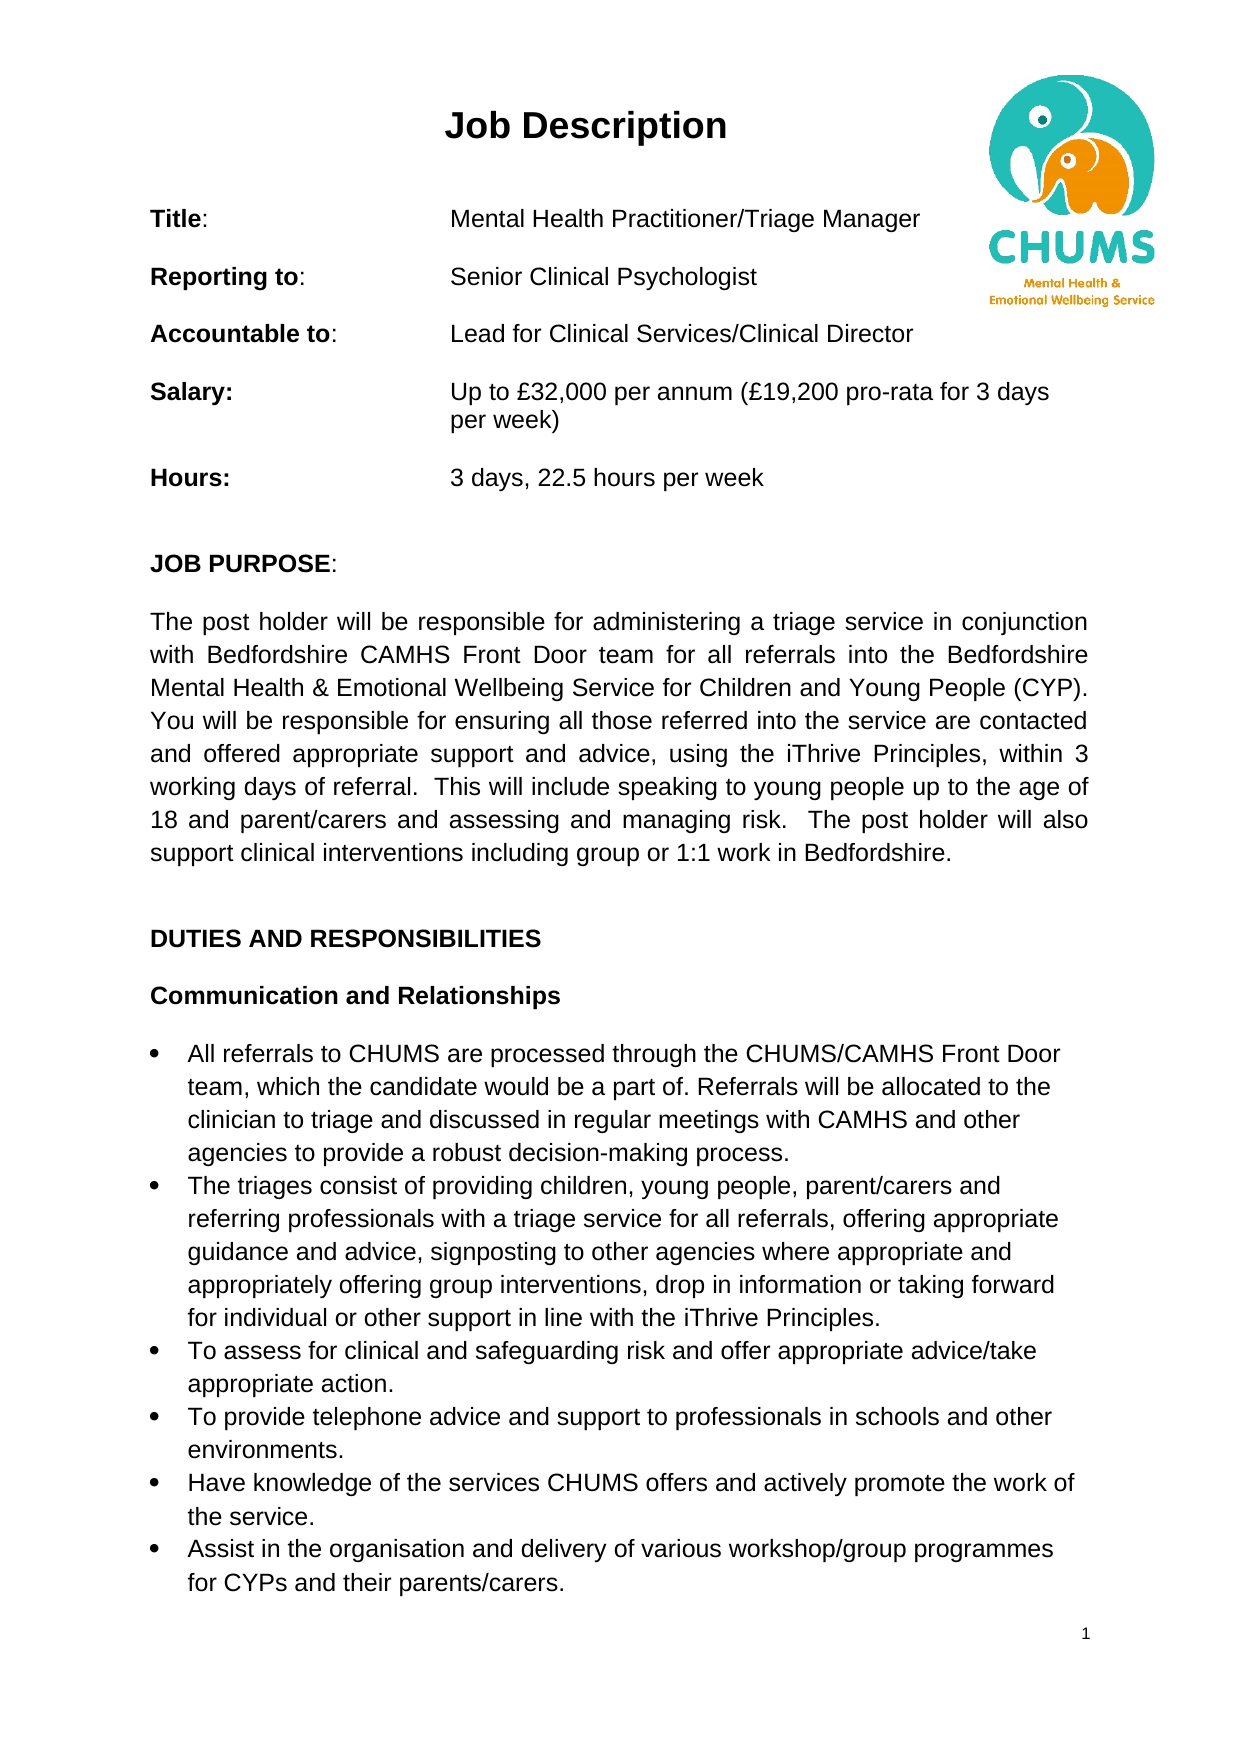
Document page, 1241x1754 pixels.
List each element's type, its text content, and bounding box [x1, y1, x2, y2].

text Title: Mental Health Practitioner/Triage Manager [150, 204, 989, 233]
text DUTIES AND RESPONSIBILITIES [150, 924, 1090, 952]
list The triages consist of providing children, young people, parent/carers and referring professionals with a triage service for all referrals, offering appropriate guidance and advice, signposting to other agencies where appropriate and appropriately offering group interventions, drop in information or taking forward for individual or other support in line with the iThrive Principles. [150, 1171, 1090, 1332]
text The post holder will be responsible for administering a triage service in conjunction with Bedfordshire CAMHS Front Door team for all referrals into the Bedfordshire Mental Health & Emotional Wellbeing Service for Children and Young People (CYP). You will be responsible for ensuring all those referred into the service are contacted and offered appropriate support and advice, using the iThrive Principles, within 3 working days of referral. This will include speaking to young people up to the age of 18 and parent/carers and assessing and managing risk. The post holder will also support clinical interventions including group or 1:1 work in Bedfordshire. [150, 607, 1090, 867]
text Communication and Relationships [150, 981, 1090, 1010]
list All referrals to CHUMS are processed through the CHUMS/CAMHS Front Door team, which the candidate would be a part of. Referrals will be allocated to the clinician to triage and discussed in regular meetings with CAMHS and other agencies to provide a robust decision-making process. [150, 1039, 1090, 1167]
text Salary: Up to £32,000 per annum (£19,200 pro-rata for 3 days per week) [150, 377, 1090, 434]
list Assist in the organisation and delivery of various workshop/group programmes for CYPs and their parents/carers. [150, 1534, 1090, 1596]
text Accountable to: Lead for Clinical Services/Clinical Director [150, 319, 1090, 348]
text JOB PURPOSE: [150, 549, 1090, 578]
text Hours: 3 days, 22.5 hours per week [150, 463, 1090, 492]
list Have knowledge of the services CHUMS offers and actively promote the work of the service. [150, 1468, 1090, 1530]
list To assess for clinical and safeguarding risk and offer appropriate advice/take appropriate action. [150, 1336, 1090, 1398]
picture [989, 75, 1155, 325]
text Job Description [150, 104, 989, 147]
text Reporting to: Senior Clinical Psychologist [150, 262, 989, 291]
list To provide telephone advice and support to professionals in schools and other environments. [150, 1402, 1090, 1464]
